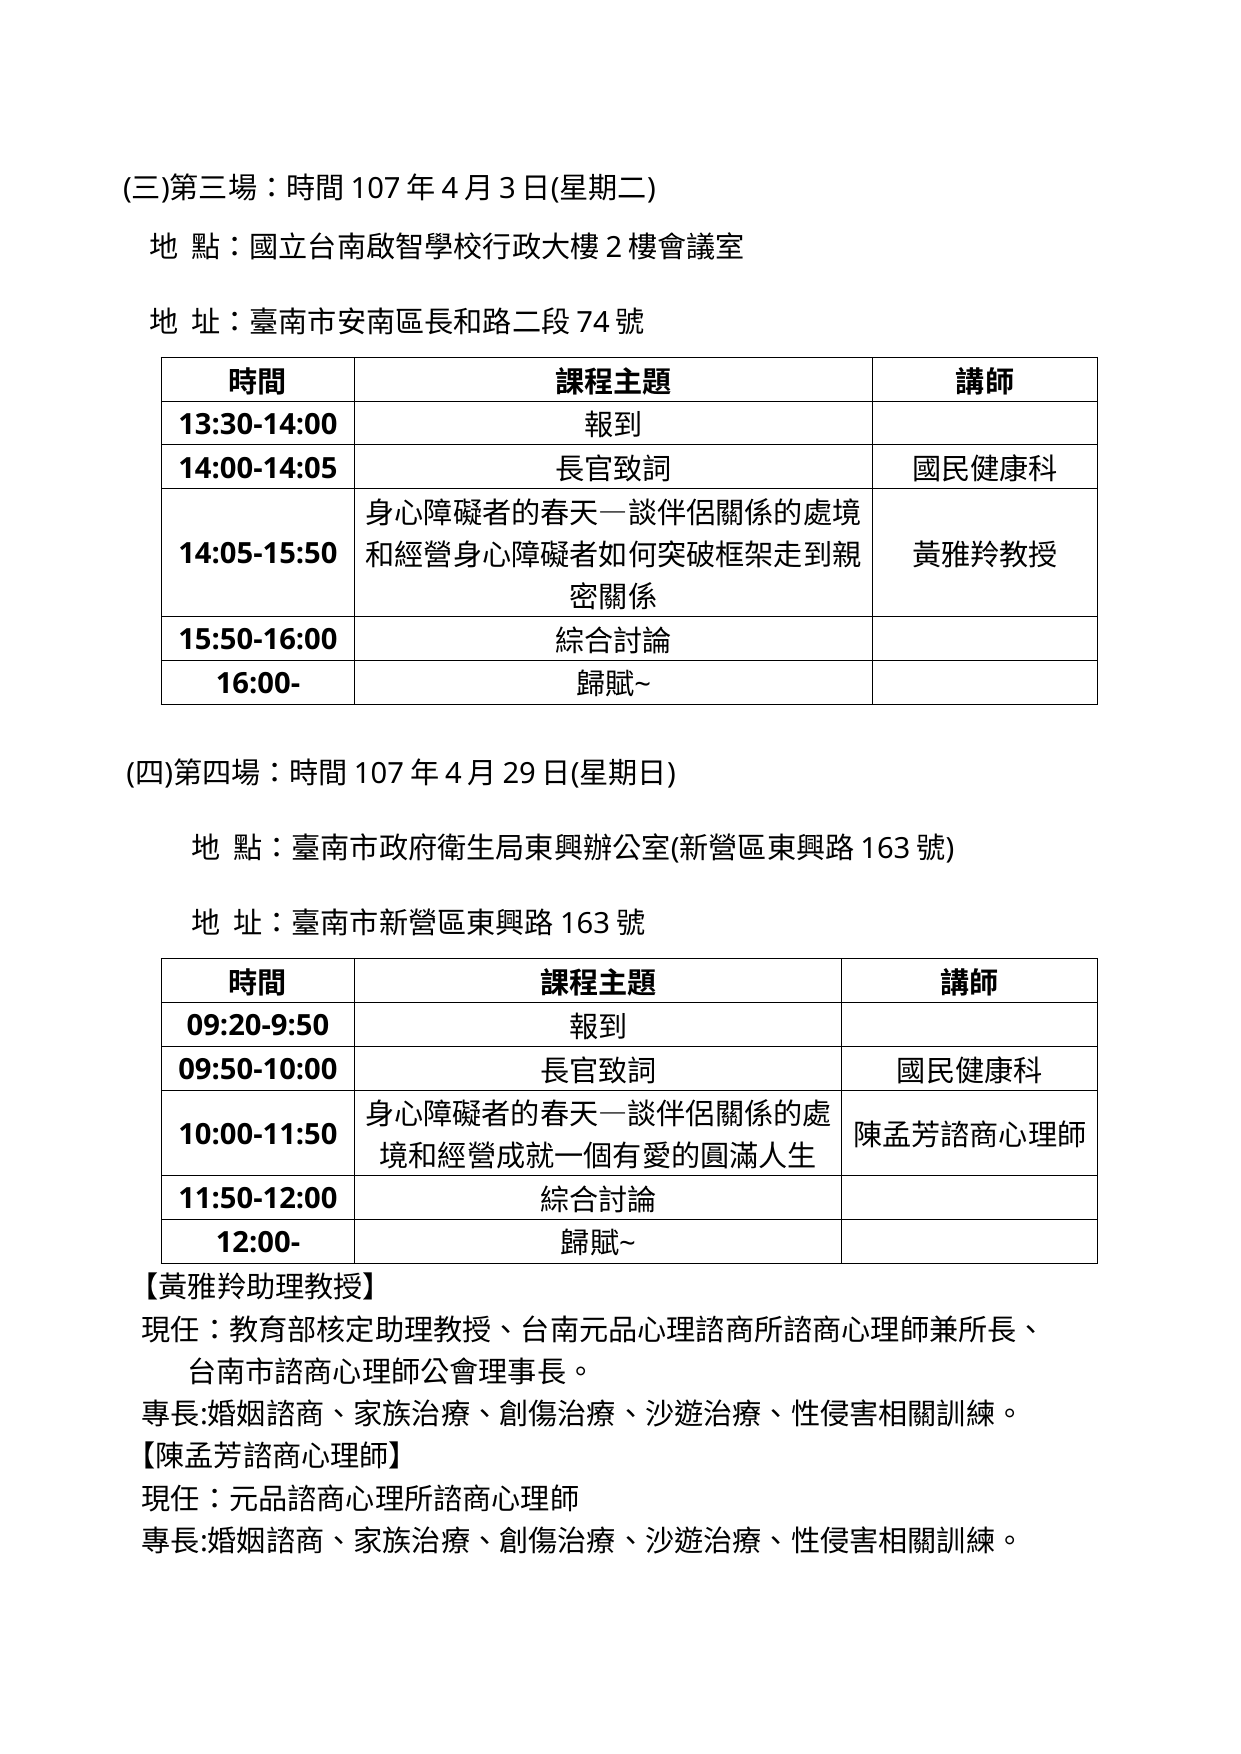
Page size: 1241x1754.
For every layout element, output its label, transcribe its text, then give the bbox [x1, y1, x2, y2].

table_cell 國民健康科 [842, 1047, 1097, 1089]
text (四)第四場：時間107年4月29日(星期日) [103, 733, 1128, 808]
table_cell 綜合討論 [355, 617, 872, 660]
table_cell 10:00-11:50 [162, 1091, 354, 1175]
table_header 講師 [873, 358, 1097, 401]
table_cell 身心障礙者的春天—談伴侶關係的處境和經營成就一個有愛的圓滿人生 [355, 1091, 841, 1175]
table_cell 國民健康科 [873, 445, 1097, 488]
table_cell 身心障礙者的春天—談伴侶關係的處境和經營身心障礙者如何突破框架走到親密關係 [355, 489, 872, 616]
table_header 時間 [162, 959, 354, 1002]
text 地 點：國立台南啟智學校行政大樓2樓會議室 [103, 207, 1128, 282]
text 台南市諮商心理師公會理事長。 [103, 1348, 1128, 1391]
table_header 時間 [162, 358, 354, 401]
text 地 址：臺南市安南區長和路二段74號 [103, 282, 1128, 357]
text 地 點：臺南市政府衛生局東興辦公室(新營區東興路163號) [103, 808, 1128, 883]
table_cell 長官致詞 [355, 1047, 841, 1089]
table_cell 15:50-16:00 [162, 617, 354, 660]
table_cell 報到 [355, 1003, 841, 1046]
table_cell 13:30-14:00 [162, 402, 354, 444]
table_cell [873, 402, 1097, 444]
table_cell 12:00- [162, 1220, 354, 1263]
text 【陳孟芳諮商心理師】 [103, 1433, 1128, 1475]
table_cell 黃雅羚教授 [873, 489, 1097, 616]
table_cell [873, 617, 1097, 660]
table_cell 報到 [355, 402, 872, 444]
text (三)第三場：時間107年4月3日(星期二) [103, 164, 1128, 207]
table_cell [842, 1003, 1097, 1046]
table_cell 陳孟芳諮商心理師 [842, 1091, 1097, 1175]
table_cell [842, 1176, 1097, 1219]
table_cell 歸賦~ [355, 661, 872, 703]
text 現任：教育部核定助理教授、台南元品心理諮商所諮商心理師兼所長、 [103, 1306, 1128, 1348]
table_cell 歸賦~ [355, 1220, 841, 1263]
table_header 講師 [842, 959, 1097, 1002]
table_cell 09:20-9:50 [162, 1003, 354, 1046]
text 專長:婚姻諮商、家族治療、創傷治療、沙遊治療、性侵害相關訓練。 [103, 1518, 1128, 1560]
table_cell [873, 661, 1097, 703]
table_cell 綜合討論 [355, 1176, 841, 1219]
table_cell 11:50-12:00 [162, 1176, 354, 1219]
text 【黃雅羚助理教授】 [103, 1264, 1128, 1306]
text 現任：元品諮商心理所諮商心理師 [103, 1475, 1128, 1518]
table_cell 14:00-14:05 [162, 445, 354, 488]
text 專長:婚姻諮商、家族治療、創傷治療、沙遊治療、性侵害相關訓練。 [103, 1391, 1128, 1433]
table_cell 16:00- [162, 661, 354, 703]
table_header 課程主題 [355, 959, 841, 1002]
table_cell [842, 1220, 1097, 1263]
table_cell 長官致詞 [355, 445, 872, 488]
table_header 課程主題 [355, 358, 872, 401]
table_cell 14:05-15:50 [162, 489, 354, 616]
table_cell 09:50-10:00 [162, 1047, 354, 1089]
text 地 址：臺南市新營區東興路163號 [103, 883, 1128, 958]
